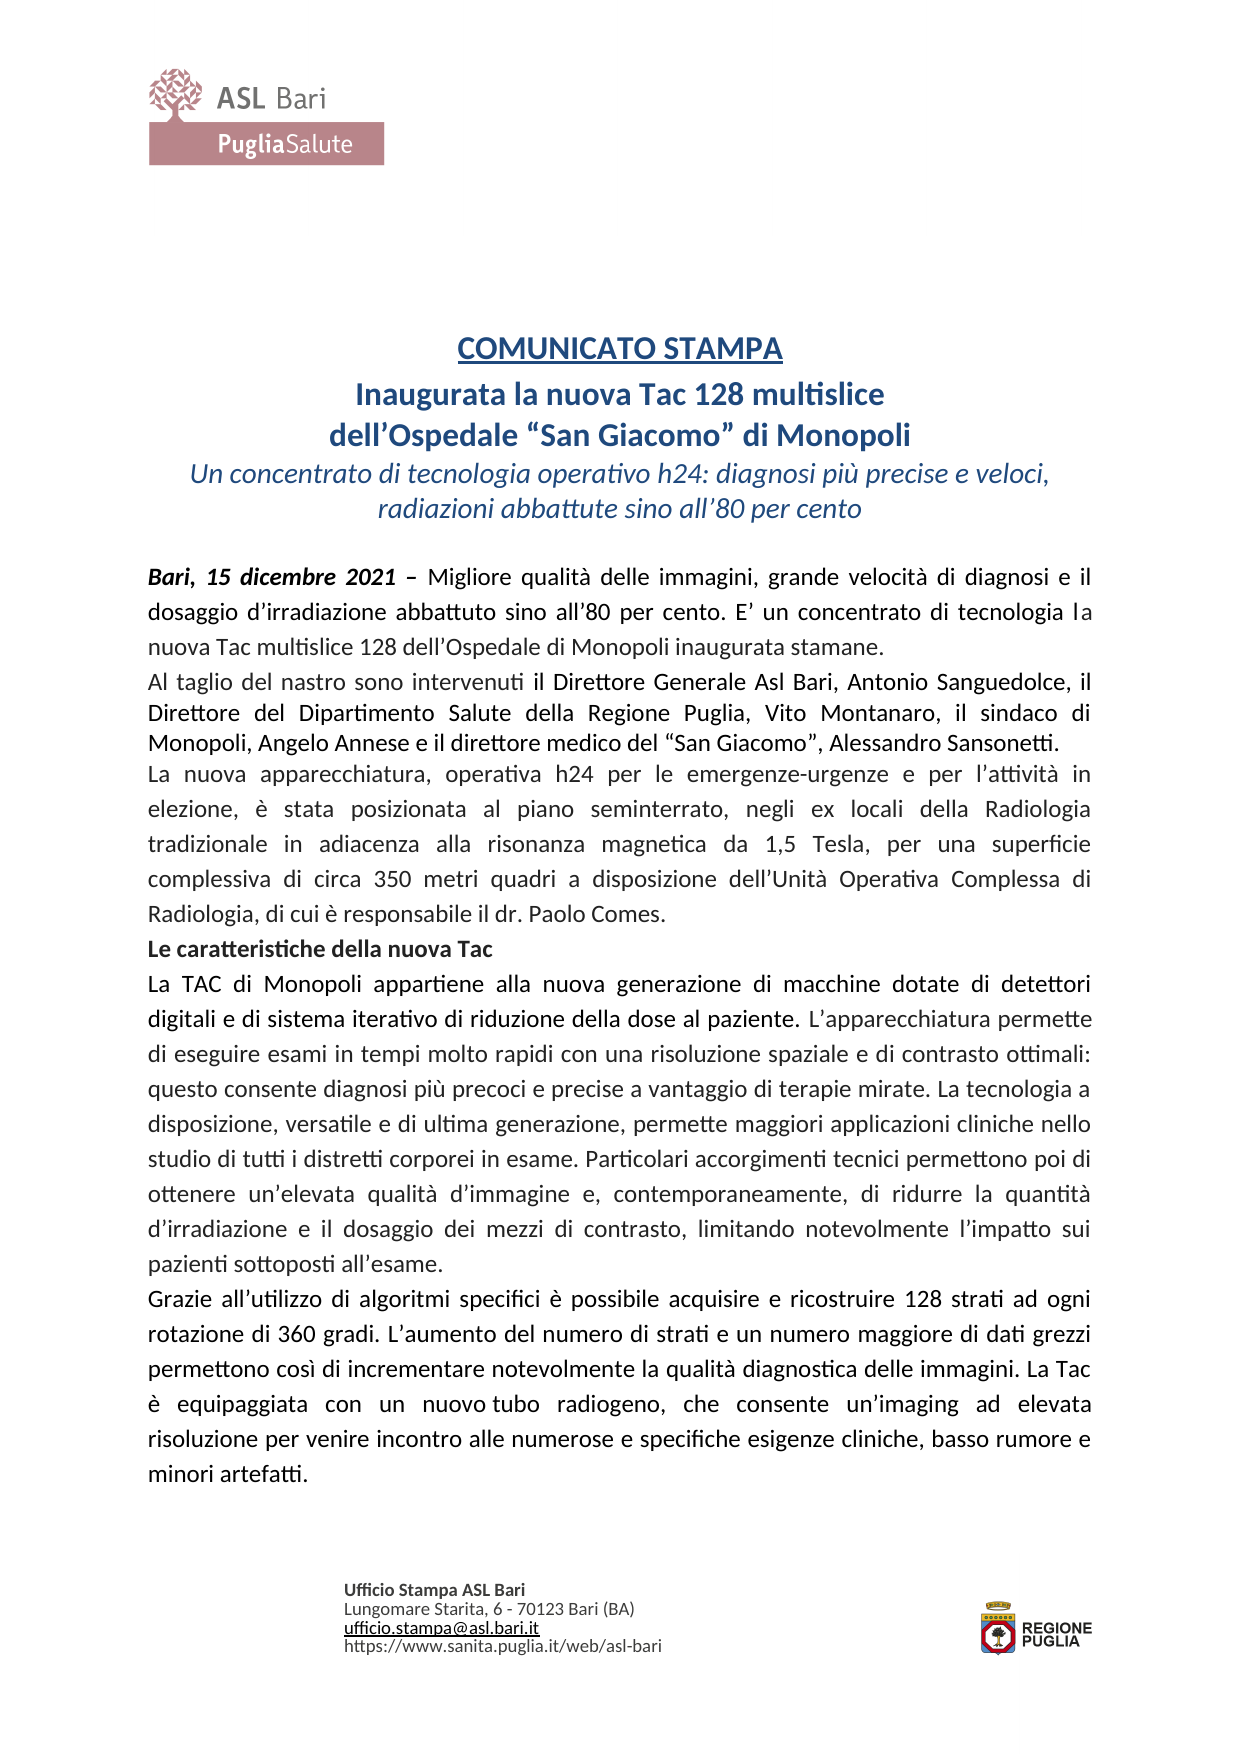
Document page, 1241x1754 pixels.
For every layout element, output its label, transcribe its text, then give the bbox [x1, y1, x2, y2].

text Un concentrato di tecnologia operativo h24: diagnosi più precise e veloci, radiazioni abbattute sino all’80 per cento [148, 455, 1092, 526]
picture [0, 0, 1236, 236]
text COMUNICATO STAMPA [148, 327, 1092, 367]
text Al taglio del nastro sono intervenuti il Direttore Generale Asl Bari, Antonio Sanguedolce, il Direttore del Dipartimento Salute della Regione Puglia, Vito Montanaro, il sindaco di Monopoli, Angelo Annese e il direttore medico del “San Giacomo”, Alessandro Sansonetti. [148, 666, 1092, 758]
text dell’Ospedale “San Giacomo” di Monopoli [148, 414, 1092, 455]
text La nuova apparecchiatura, operativa h24 per le emergenze-urgenze e per l’attività in elezione, è stata posizionata al piano seminterrato, negli ex locali della Radiologia tradizionale in adiacenza alla risonanza magnetica da 1,5 Tesla, per una superficie complessiva di circa 350 metri quadri a disposizione dell’Unità Operativa Complessa di Radiologia, di cui è responsabile il dr. Paolo Comes. [148, 758, 1092, 928]
text Grazie all’utilizzo di algoritmi specifici è possibile acquisire e ricostruire 128 strati ad ogni rotazione di 360 gradi. L’aumento del numero di strati e un numero maggiore di dati grezzi permettono così di incrementare notevolmente la qualità diagnostica delle immagini. La Tac è equipaggiata con un nuovo tubo radiogeno, che consente un’imaging ad elevata risoluzione per venire incontro alle numerose e specifiche esigenze cliniche, basso rumore e minori artefatti. [148, 1283, 1092, 1488]
text La TAC di Monopoli appartiene alla nuova generazione di macchine dotate di detettori digitali e di sistema iterativo di riduzione della dose al paziente. L’apparecchiatura permette di eseguire esami in tempi molto rapidi con una risoluzione spaziale e di contrasto ottimali: questo consente diagnosi più precoci e precise a vantaggio di terapie mirate. La tecnologia a disposizione, versatile e di ultima generazione, permette maggiori applicazioni cliniche nello studio di tutti i distretti corporei in esame. Particolari accorgimenti tecnici permettono poi di ottenere un’elevata qualità d’immagine e, contemporaneamente, di ridurre la quantità d’irradiazione e il dosaggio dei mezzi di contrasto, limitando notevolmente l’impatto sui pazienti sottoposti all’esame. [148, 968, 1092, 1278]
text Le caratteristiche della nuova Tac [148, 933, 1092, 963]
text Inaugurata la nuova Tac 128 multislice [148, 373, 1092, 414]
text Bari, 15 dicembre 2021 – Migliore qualità delle immagini, grande velocità di diagnosi e il dosaggio d’irradiazione abbattuto sino all’80 per cento. E’ un concentrato di tecnologia la nuova Tac multislice 128 dell’Ospedale di Monopoli inaugurata stamane. [148, 561, 1092, 662]
picture [971, 1553, 1093, 1754]
